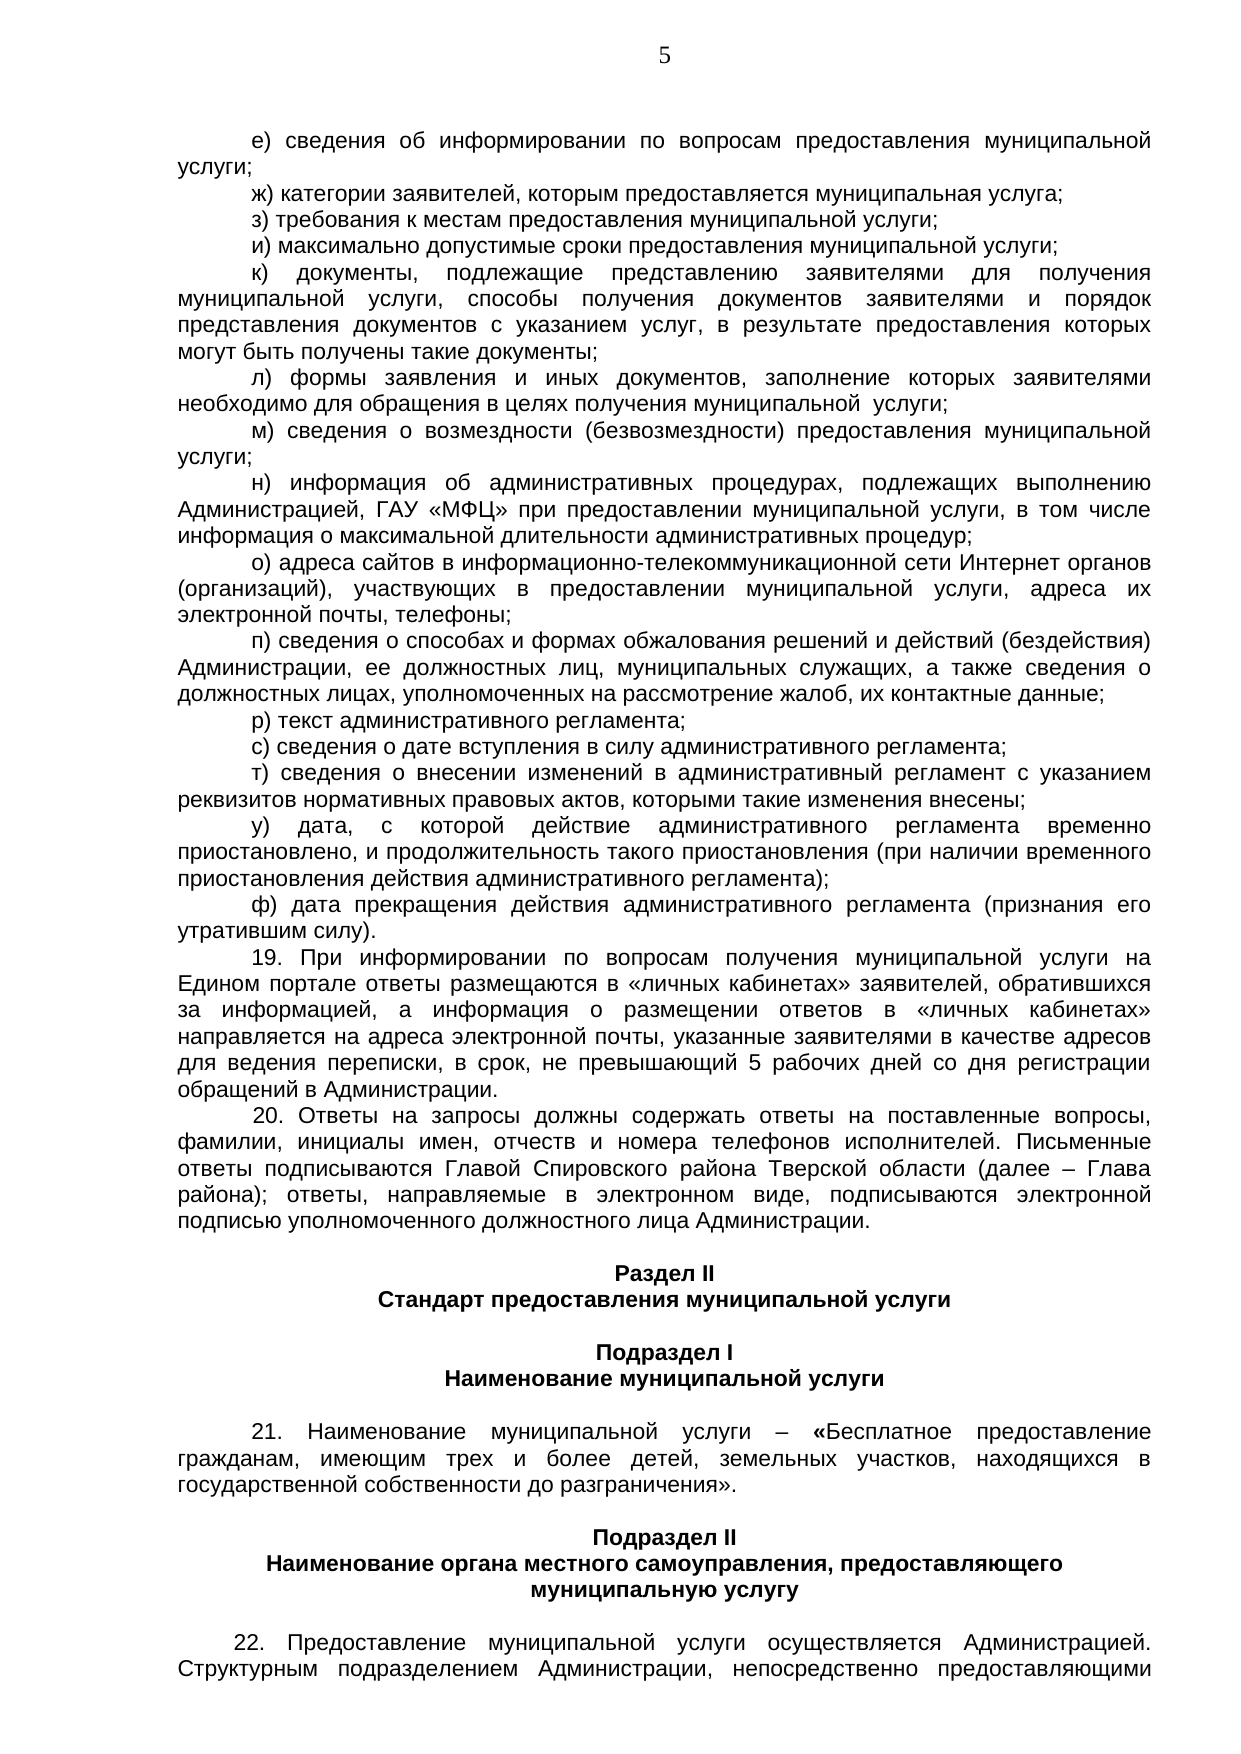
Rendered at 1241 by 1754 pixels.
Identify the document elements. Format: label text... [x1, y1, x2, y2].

text Наименование органа местного самоуправления, предоставляющего муниципальную услугу [177, 1550, 1152, 1603]
text Раздел II [177, 1260, 1152, 1286]
text з) требования к местам предоставления муниципальной услуги; [177, 206, 1152, 232]
text е) сведения об информировании по вопросам предоставления муниципальной услуги; [177, 127, 1152, 179]
text 19. При информировании по вопросам получения муниципальной услуги на Едином портале ответы размещаются в «личных кабинетах» заявителей, обратившихся за информацией, а информация о размещении ответов в «личных кабинетах» направляется на адреса электронной почты, указанные заявителями в качестве адресов для ведения переписки, в срок, не превышающий 5 рабочих дней со дня регистрации обращений в Администрации. [177, 944, 1152, 1102]
text о) адреса сайтов в информационно-телекоммуникационной сети Интернет органов (организаций), участвующих в предоставлении муниципальной услуги, адреса их электронной почты, телефоны; [177, 548, 1152, 627]
text к) документы, подлежащие представлению заявителями для получения муниципальной услуги, способы получения документов заявителями и порядок представления документов с указанием услуг, в результате предоставления которых могут быть получены такие документы; [177, 258, 1152, 364]
text Наименование муниципальной услуги [177, 1365, 1152, 1392]
text 21. Наименование муниципальной услуги – «Бесплатное предоставление гражданам, имеющим трех и более детей, земельных участков, находящихся в государственной собственности до разграничения». [177, 1418, 1152, 1497]
text л) формы заявления и иных документов, заполнение которых заявителями необходимо для обращения в целях получения муниципальной услуги; [177, 364, 1152, 417]
text р) текст административного регламента; [177, 707, 1152, 733]
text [177, 1629, 1152, 1682]
text 20. Ответы на запросы должны содержать ответы на поставленные вопросы, фамилии, инициалы имен, отчеств и номера телефонов исполнителей. Письменные ответы подписываются Главой Спировского района Тверской области (далее – Глава района); ответы, направляемые в электронном виде, подписываются электронной подписью уполномоченного должностного лица Администрации. [177, 1102, 1152, 1234]
text м) сведения о возмездности (безвозмездности) предоставления муниципальной услуги; [177, 417, 1152, 469]
text п) сведения о способах и формах обжалования решений и действий (бездействия) Администрации, ее должностных лиц, муниципальных служащих, а также сведения о должностных лицах, уполномоченных на рассмотрение жалоб, их контактные данные; [177, 627, 1152, 707]
text н) информация об административных процедурах, подлежащих выполнению Администрацией, ГАУ «МФЦ» при предоставлении муниципальной услуги, в том числе информация о максимальной длительности административных процедур; [177, 469, 1152, 548]
text и) максимально допустимые сроки предоставления муниципальной услуги; [177, 232, 1152, 258]
text ф) дата прекращения действия административного регламента (признания его утратившим силу). [177, 891, 1152, 944]
text Стандарт предоставления муниципальной услуги [177, 1286, 1152, 1313]
text ж) категории заявителей, которым предоставляется муниципальная услуга; [177, 179, 1152, 206]
text с) сведения о дате вступления в силу административного регламента; [177, 733, 1152, 759]
text у) дата, с которой действие административного регламента временно приостановлено, и продолжительность такого приостановления (при наличии временного приостановления действия административного регламента); [177, 812, 1152, 891]
text Подраздел II [177, 1523, 1152, 1550]
text Подраздел I [177, 1339, 1152, 1365]
text т) сведения о внесении изменений в административный регламент с указанием реквизитов нормативных правовых актов, которыми такие изменения внесены; [177, 759, 1152, 812]
